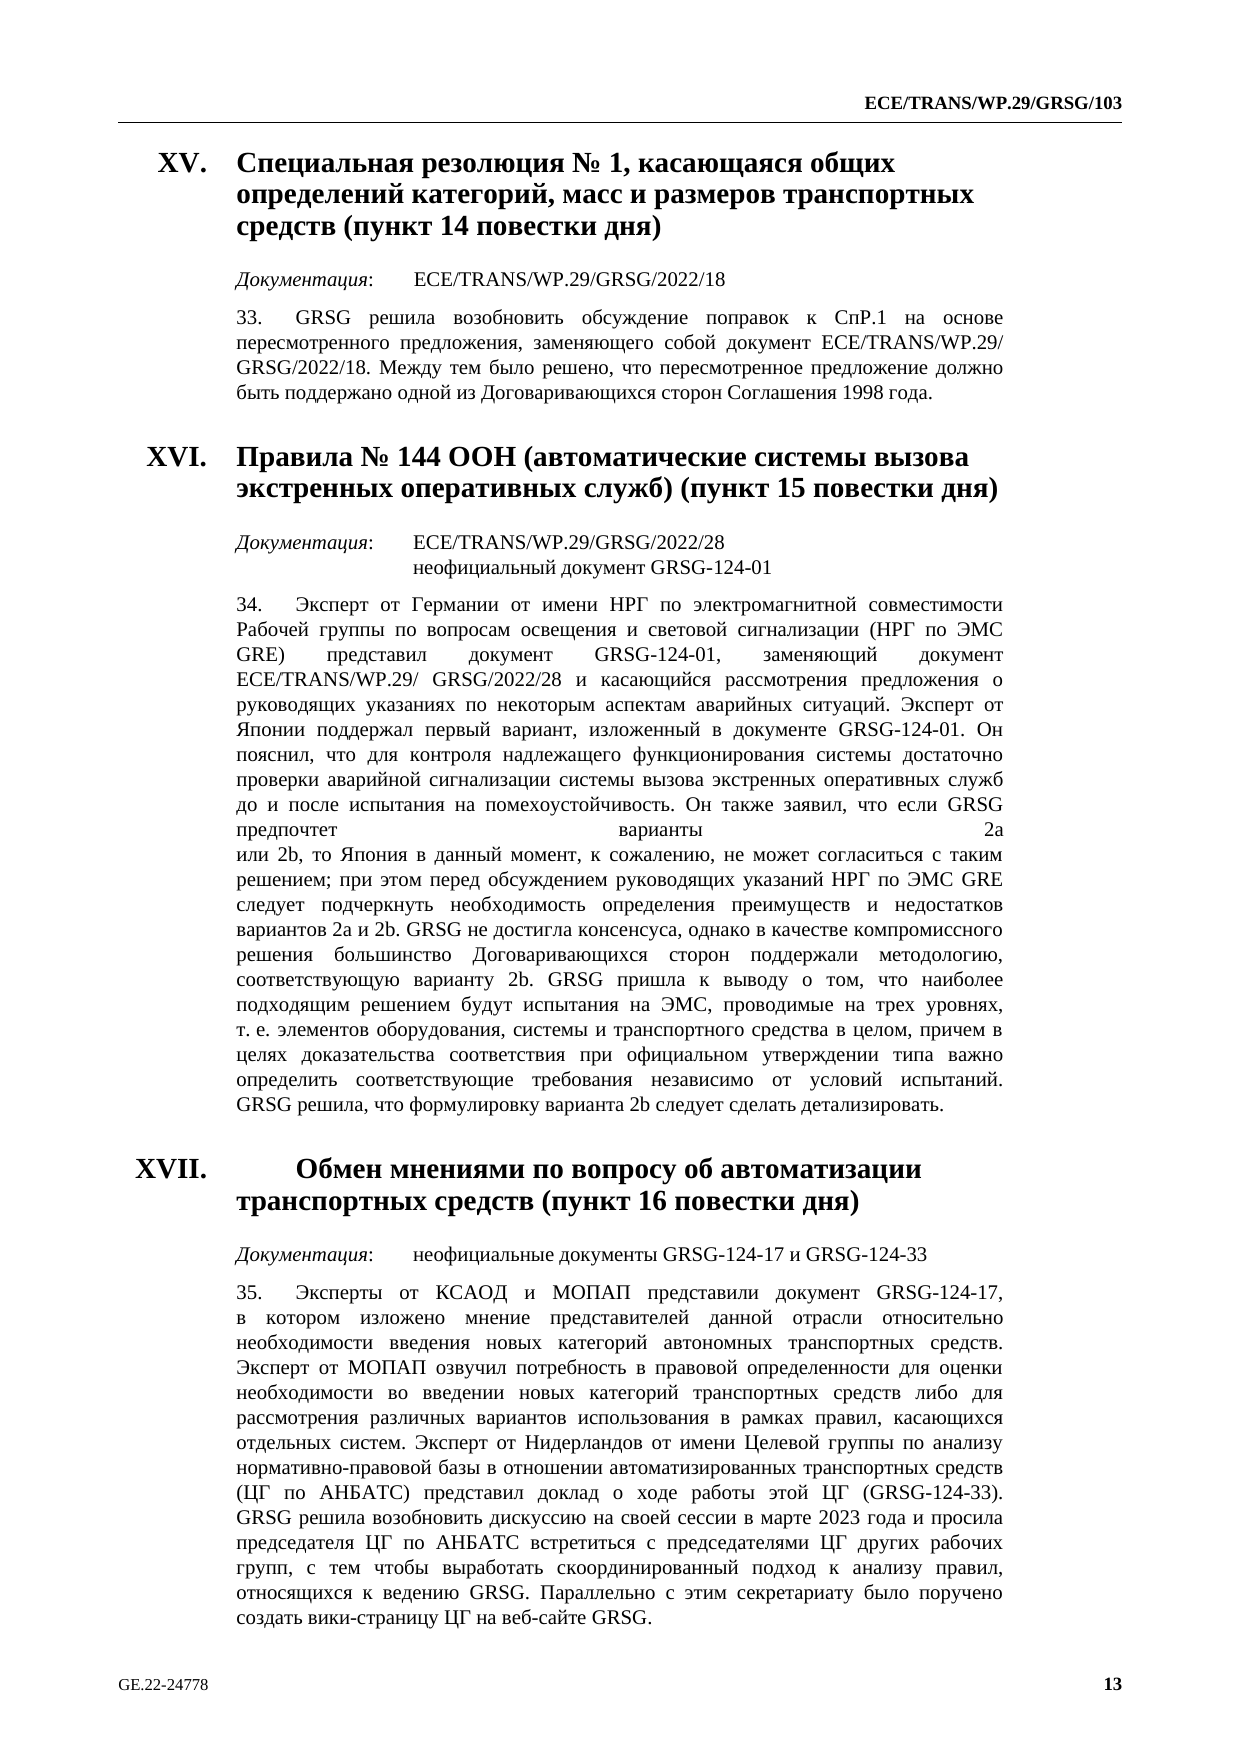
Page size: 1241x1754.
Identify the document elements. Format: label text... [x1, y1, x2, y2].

text 35. Эксперты от КСАОД и МОПАП представили документ GRSG-124-17, в котором изложено мнение представителей данной отрасли относительно необходимости введения новых категорий автономных транспортных средств. Эксперт от МОПАП озвучил потребность в правовой определенности для оценки необходимости во введении новых категорий транспортных средств либо для рассмотрения различных вариантов использования в рамках правил, касающихся отдельных систем. Эксперт от Нидерландов от имени Целевой группы по анализу нормативно-правовой базы в отношении автоматизированных транспортных средств (ЦГ по АНБАТС) представил доклад о ходе работы этой ЦГ (GRSG-124-33). GRSG решила возобновить дискуссию на своей сессии в марте 2023 года и просила председателя ЦГ по АНБАТС встретиться с председателями ЦГ других рабочих групп, с тем чтобы выработать скоординированный подход к анализу правил, относящихся к ведению GRSG. Параллельно с этим секретариату было поручено создать вики-страницу ЦГ на веб-сайте GRSG. [236, 1279, 1004, 1629]
text Документация: неофициальные документы GRSG-124-17 и GRSG-124-33 [236, 1241, 1004, 1266]
text 33. GRSG решила возобновить обсуждение поправок к СпР.1 на основе пересмотренного предложения, заменяющего собой документ ECE/TRANS/WP.29/ GRSG/2022/18. Между тем было решено, что пересмотренное предложение должно быть поддержано одной из Договаривающихся сторон Соглашения 1998 года. [236, 304, 1004, 404]
text 34. Эксперт от Германии от имени НРГ по электромагнитной совместимости Рабочей группы по вопросам освещения и световой сигнализации (НРГ по ЭМС GRE) представил документ GRSG-124-01, заменяющий документ ECE/TRANS/WP.29/ GRSG/2022/28 и касающийся рассмотрения предложения о руководящих указаниях по некоторым аспектам аварийных ситуаций. Эксперт от Японии поддержал первый вариант, изложенный в документе GRSG-124-01. Он пояснил, что для контроля надлежащего функционирования системы достаточно проверки аварийной сигнализации системы вызова экстренных оперативных служб до и после испытания на помехоустойчивость. Он также заявил, что если GRSG предпочтет варианты 2a или 2b, то Япония в данный момент, к сожалению, не может согласиться с таким решением; при этом перед обсуждением руководящих указаний НРГ по ЭМС GRE следует подчеркнуть необходимость определения преимуществ и недостатков вариантов 2a и 2b. GRSG не достигла консенсуса, однако в качестве компромиссного решения большинство Договаривающихся сторон поддержали методологию, соответствующую варианту 2b. GRSG пришла к выводу о том, что наиболее подходящим решением будут испытания на ЭМС, проводимые на трех уровнях, т. е. элементов оборудования, системы и транспортного средства в целом, причем в целях доказательства соответствия при официальном утверждении типа важно определить соответствующие требования независимо от условий испытаний. GRSG решила, что формулировку варианта 2b следует сделать детализировать. [236, 591, 1004, 1116]
text XVII. Обмен мнениями по вопросу об автоматизации транспортных средств (пункт 16 повестки дня) [118, 1154, 1004, 1216]
text XVI. Правила № 144 ООН (автоматические системы вызова экстренных оперативных служб) (пункт 15 повестки дня) [118, 441, 1004, 504]
text XV. Специальная резолюция № 1, касающаяся общих определений категорий, масс и размеров транспортных средств (пункт 14 повестки дня) [118, 148, 1004, 241]
text Документация: ECE/TRANS/WP.29/GRSG/2022/18 [236, 266, 1004, 291]
text Документация: ECE/TRANS/WP.29/GRSG/2022/28 неофициальный документ GRSG-124-01 [236, 529, 1004, 579]
